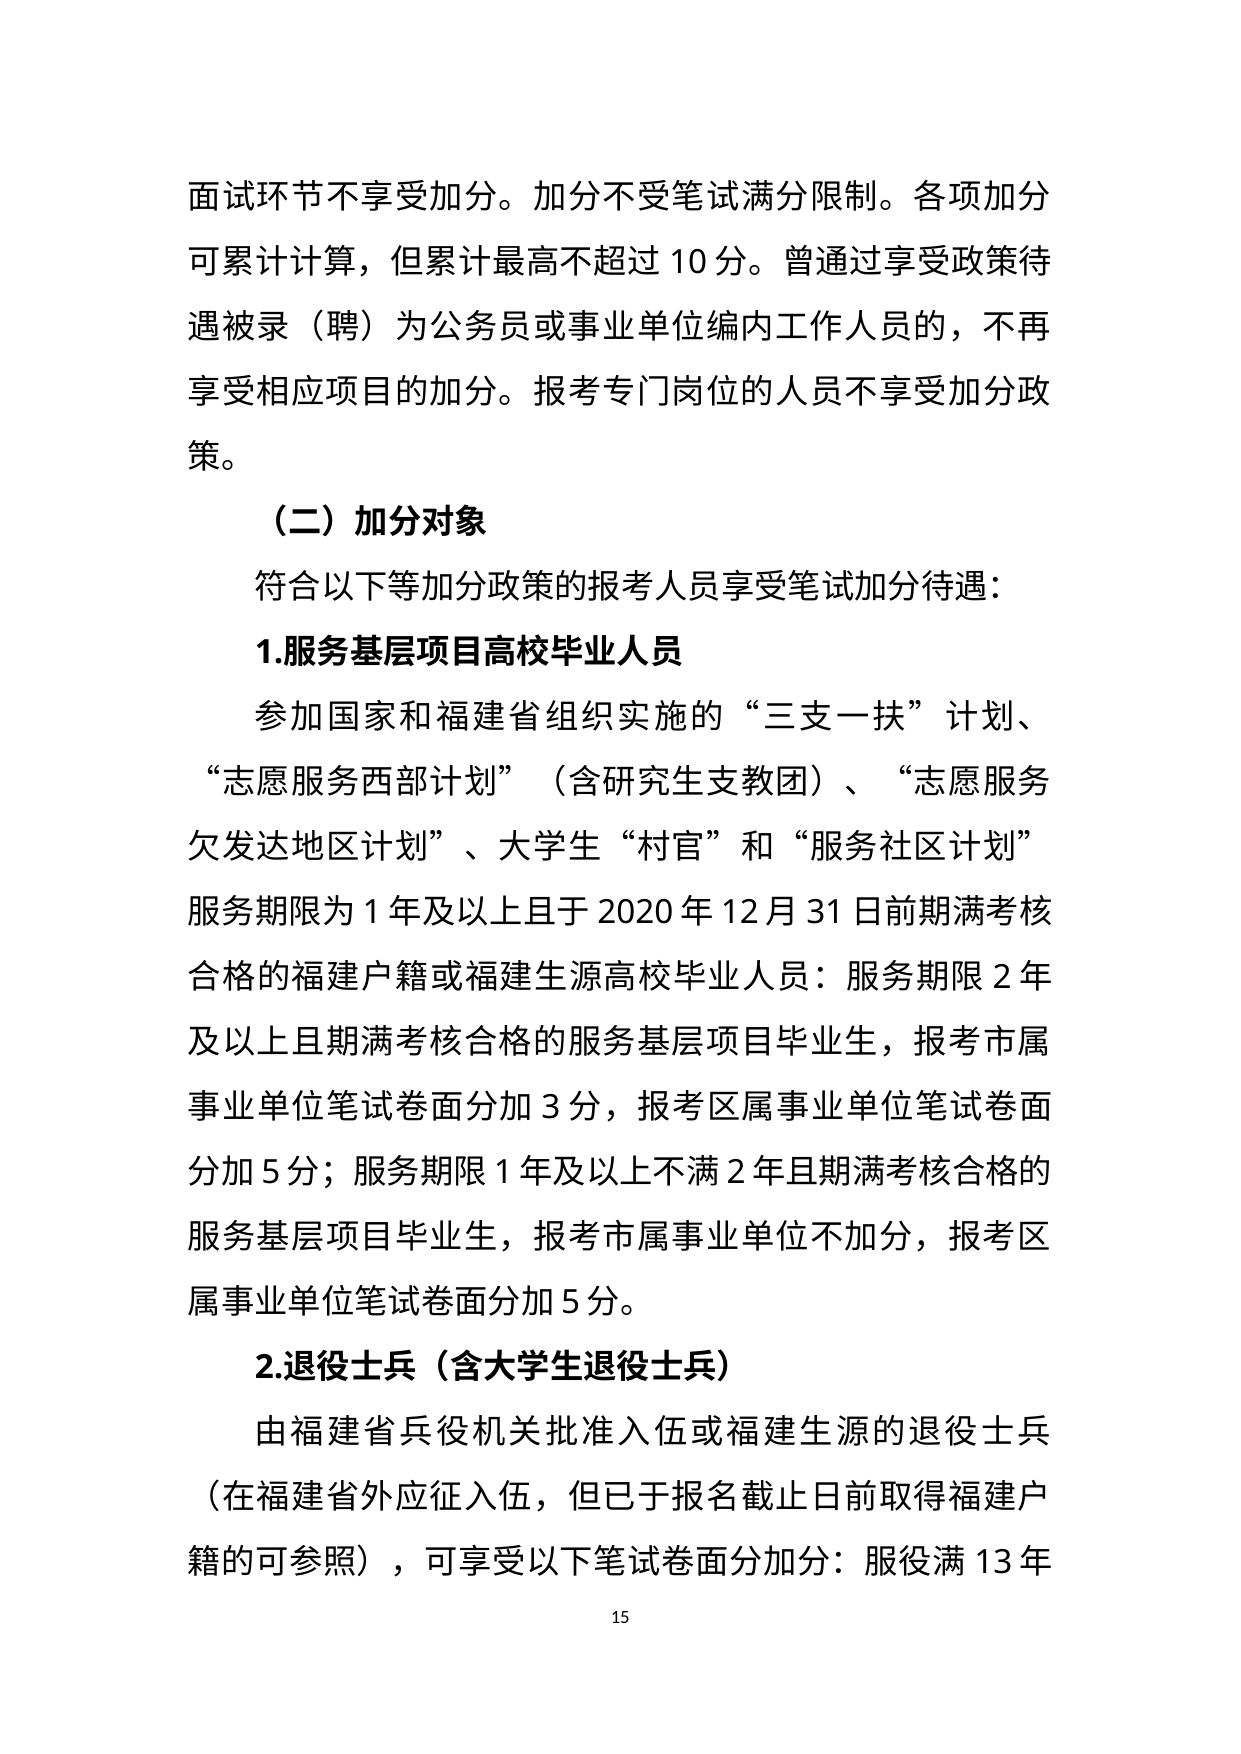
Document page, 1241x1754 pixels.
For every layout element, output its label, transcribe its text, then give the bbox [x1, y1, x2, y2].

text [187, 162, 1053, 487]
text 符合以下等加分政策的报考人员享受笔试加分待遇： [187, 552, 1053, 617]
text 参加国家和福建省组织实施的“三支一扶”计划、“志愿服务西部计划”（含研究生支教团）、“志愿服务欠发达地区计划”、大学生“村官”和“服务社区计划”，服务期限为1年及以上且于2020年12月31日前期满考核合格的福建户籍或福建生源高校毕业人员：服务期限2年及以上且期满考核合格的服务基层项目毕业生，报考市属事业单位笔试卷面分加3分，报考区属事业单位笔试卷面分加5分；服务期限1年及以上不满2年且期满考核合格的服务基层项目毕业生，报考市属事业单位不加分，报考区属事业单位笔试卷面分加5分。 [187, 682, 1053, 1332]
text （二）加分对象 [187, 487, 1053, 552]
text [187, 1397, 1053, 1592]
text 2.退役士兵（含大学生退役士兵） [187, 1332, 1053, 1397]
text 1.服务基层项目高校毕业人员 [187, 617, 1053, 682]
